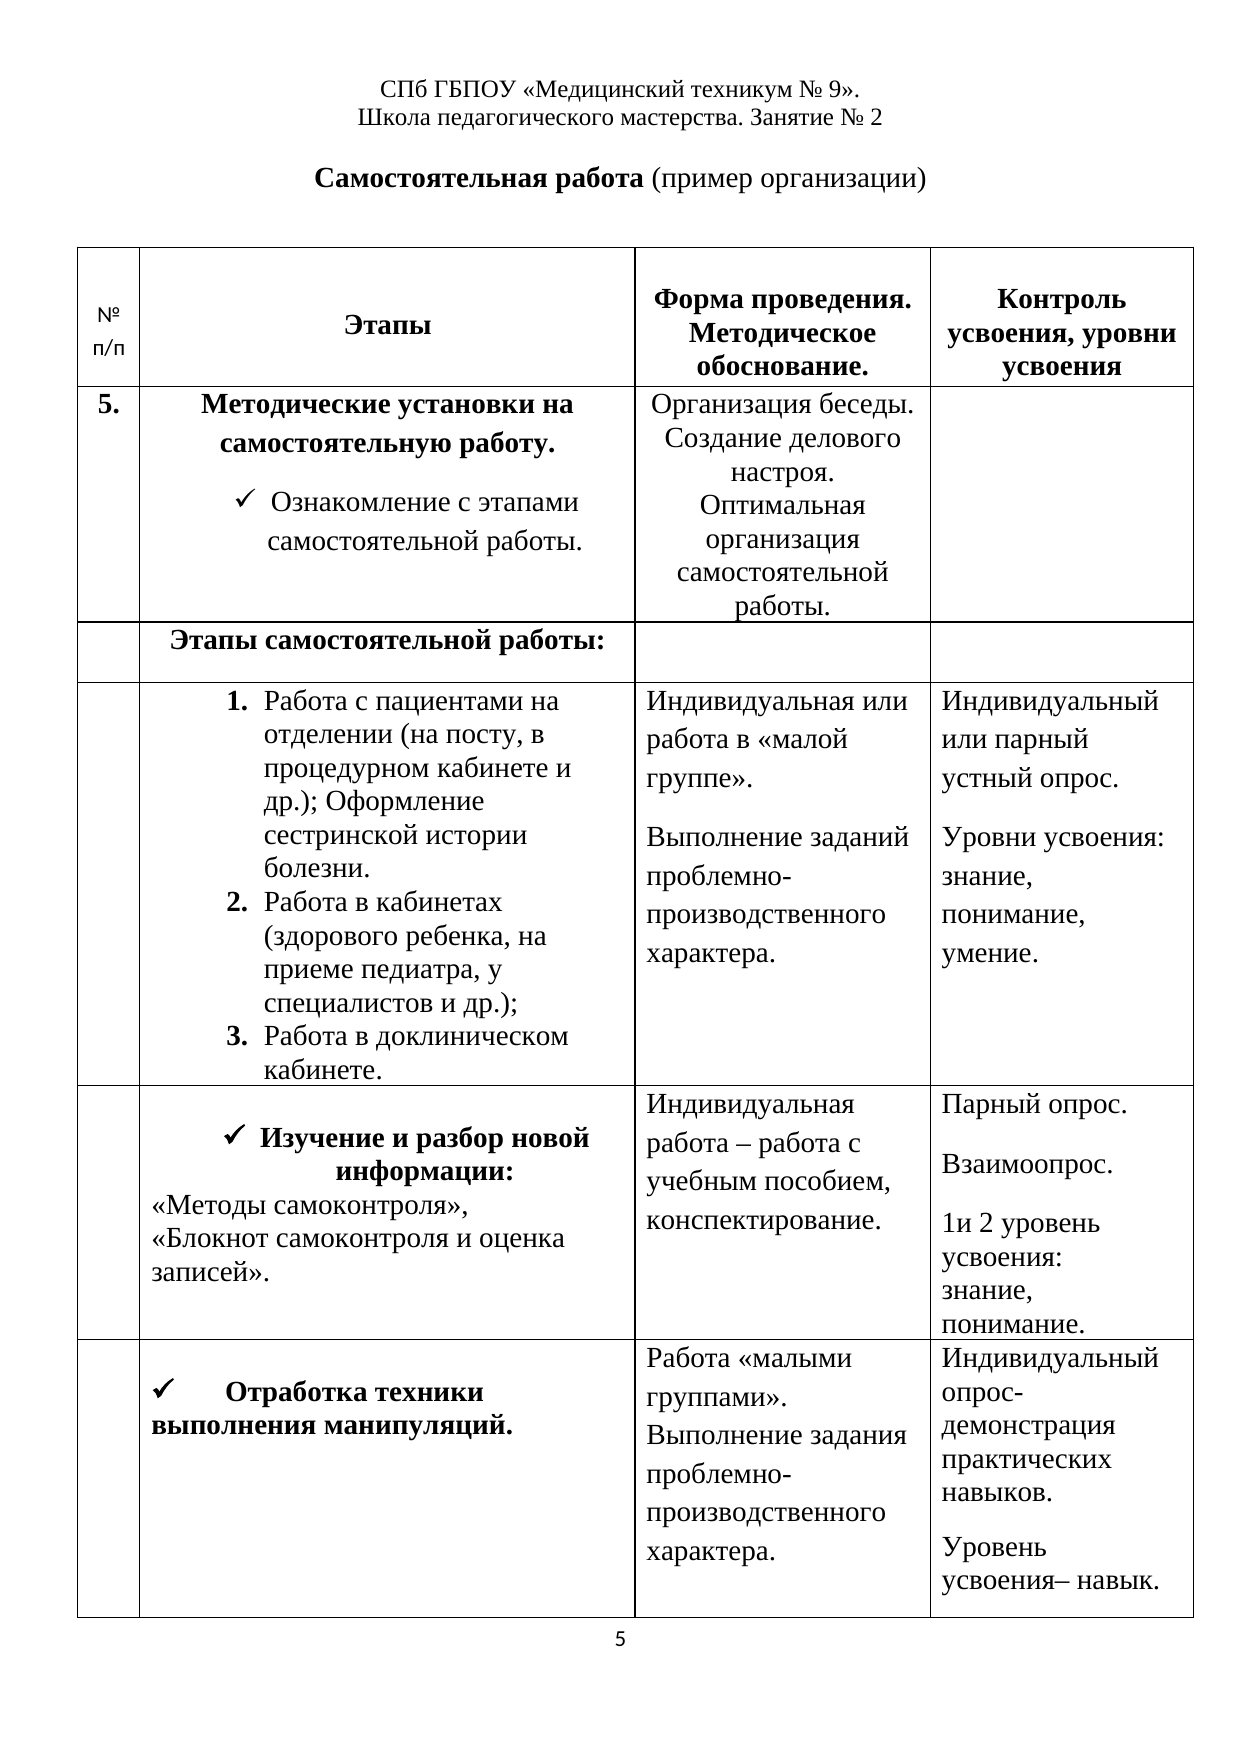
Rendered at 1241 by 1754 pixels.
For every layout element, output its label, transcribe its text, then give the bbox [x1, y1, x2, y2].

table_cell Методические установки на самостоятельную работу. Ознакомление с этапами самостоятельной работы. [140, 387, 634, 621]
table_cell Работа с пациентами на отделении (на посту, в процедурном кабинете и др.); Оформление сестринской истории болезни. Работа в кабинетах (здорового ребенка, на приеме педиатра, у специалистов и др.); Работа в доклиническом кабинете. [140, 683, 634, 1085]
subtitle Самостоятельная работа (пример организации) [89, 160, 1152, 193]
table_header Контроль усвоения, уровни усвоения [931, 248, 1193, 386]
table_cell Этапы самостоятельной работы: [140, 623, 634, 682]
table_cell Индивидуальная или работа в «малой группе». Выполнение заданий проблемно-производственного характера. [636, 683, 930, 1085]
table_header Этапы [140, 248, 634, 386]
table_cell Индивидуальный опрос- демонстрация практических навыков. Уровень усвоения– навык. [931, 1340, 1193, 1617]
table_cell 5. [78, 387, 139, 621]
table_cell Организация беседы. Создание делового настроя. Оптимальная организация самостоятельной работы. [636, 387, 930, 621]
table_cell Индивидуальная работа – работа с учебным пособием, конспектирование. [636, 1086, 930, 1339]
table_cell Работа «малыми группами». Выполнение задания проблемно-производственного характера. [636, 1340, 930, 1617]
table_cell Отработка техники выполнения манипуляций. [140, 1340, 634, 1617]
table_cell Парный опрос. Взаимоопрос. 1и 2 уровень усвоения: знание, понимание. [931, 1086, 1193, 1339]
table_cell Изучение и разбор новой информации: «Методы самоконтроля», «Блокнот самоконтроля и оценка записей». [140, 1086, 634, 1339]
table_header Форма проведения. Методическое обоснование. [636, 248, 930, 386]
table_cell [78, 623, 139, 682]
table_cell [78, 1086, 139, 1339]
table_cell [931, 387, 1193, 621]
table_cell [636, 623, 930, 682]
table_cell [78, 683, 139, 1085]
table_cell [931, 623, 1193, 682]
table_cell [78, 1340, 139, 1617]
table_header № п/п [78, 248, 139, 386]
table_cell Индивидуальный или парный устный опрос. Уровни усвоения: знание, понимание, умение. [931, 683, 1193, 1085]
